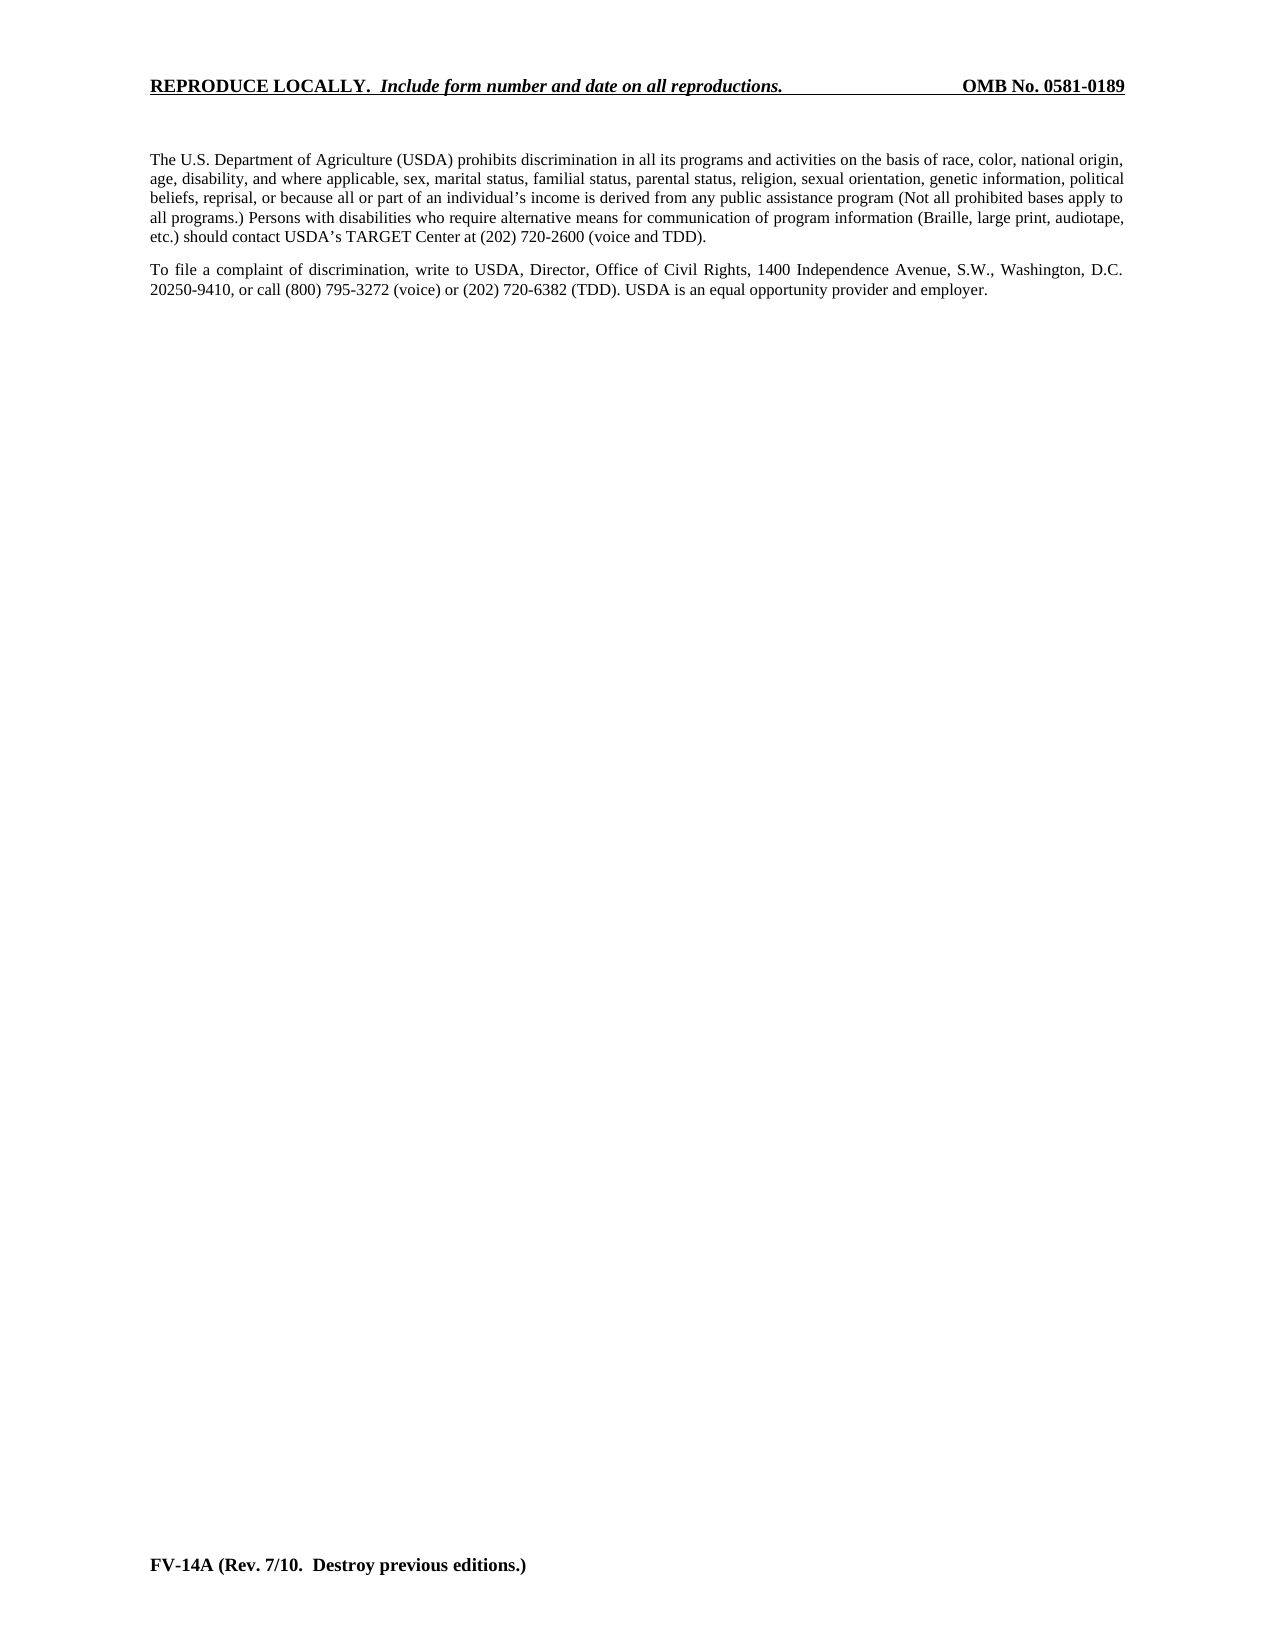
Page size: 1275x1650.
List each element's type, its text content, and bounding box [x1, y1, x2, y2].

text To file a complaint of discrimination, write to USDA, Director, Office of Civil Rights, 1400 Independence Avenue, S.W., Washington, D.C. 20250-9410, or call (800) 795-3272 (voice) or (202) 720-6382 (TDD). USDA is an equal opportunity provider and employer. [150, 260, 1125, 298]
text The U.S. Department of Agriculture (USDA) prohibits discrimination in all its programs and activities on the basis of race, color, national origin, age, disability, and where applicable, sex, marital status, familial status, parental status, religion, sexual orientation, genetic information, political beliefs, reprisal, or because all or part of an individual’s income is derived from any public assistance program (Not all prohibited bases apply to all programs.) Persons with disabilities who require alternative means for communication of program information (Braille, large print, audiotape, etc.) should contact USDA’s TARGET Center at (202) 720-2600 (voice and TDD). [150, 150, 1125, 246]
